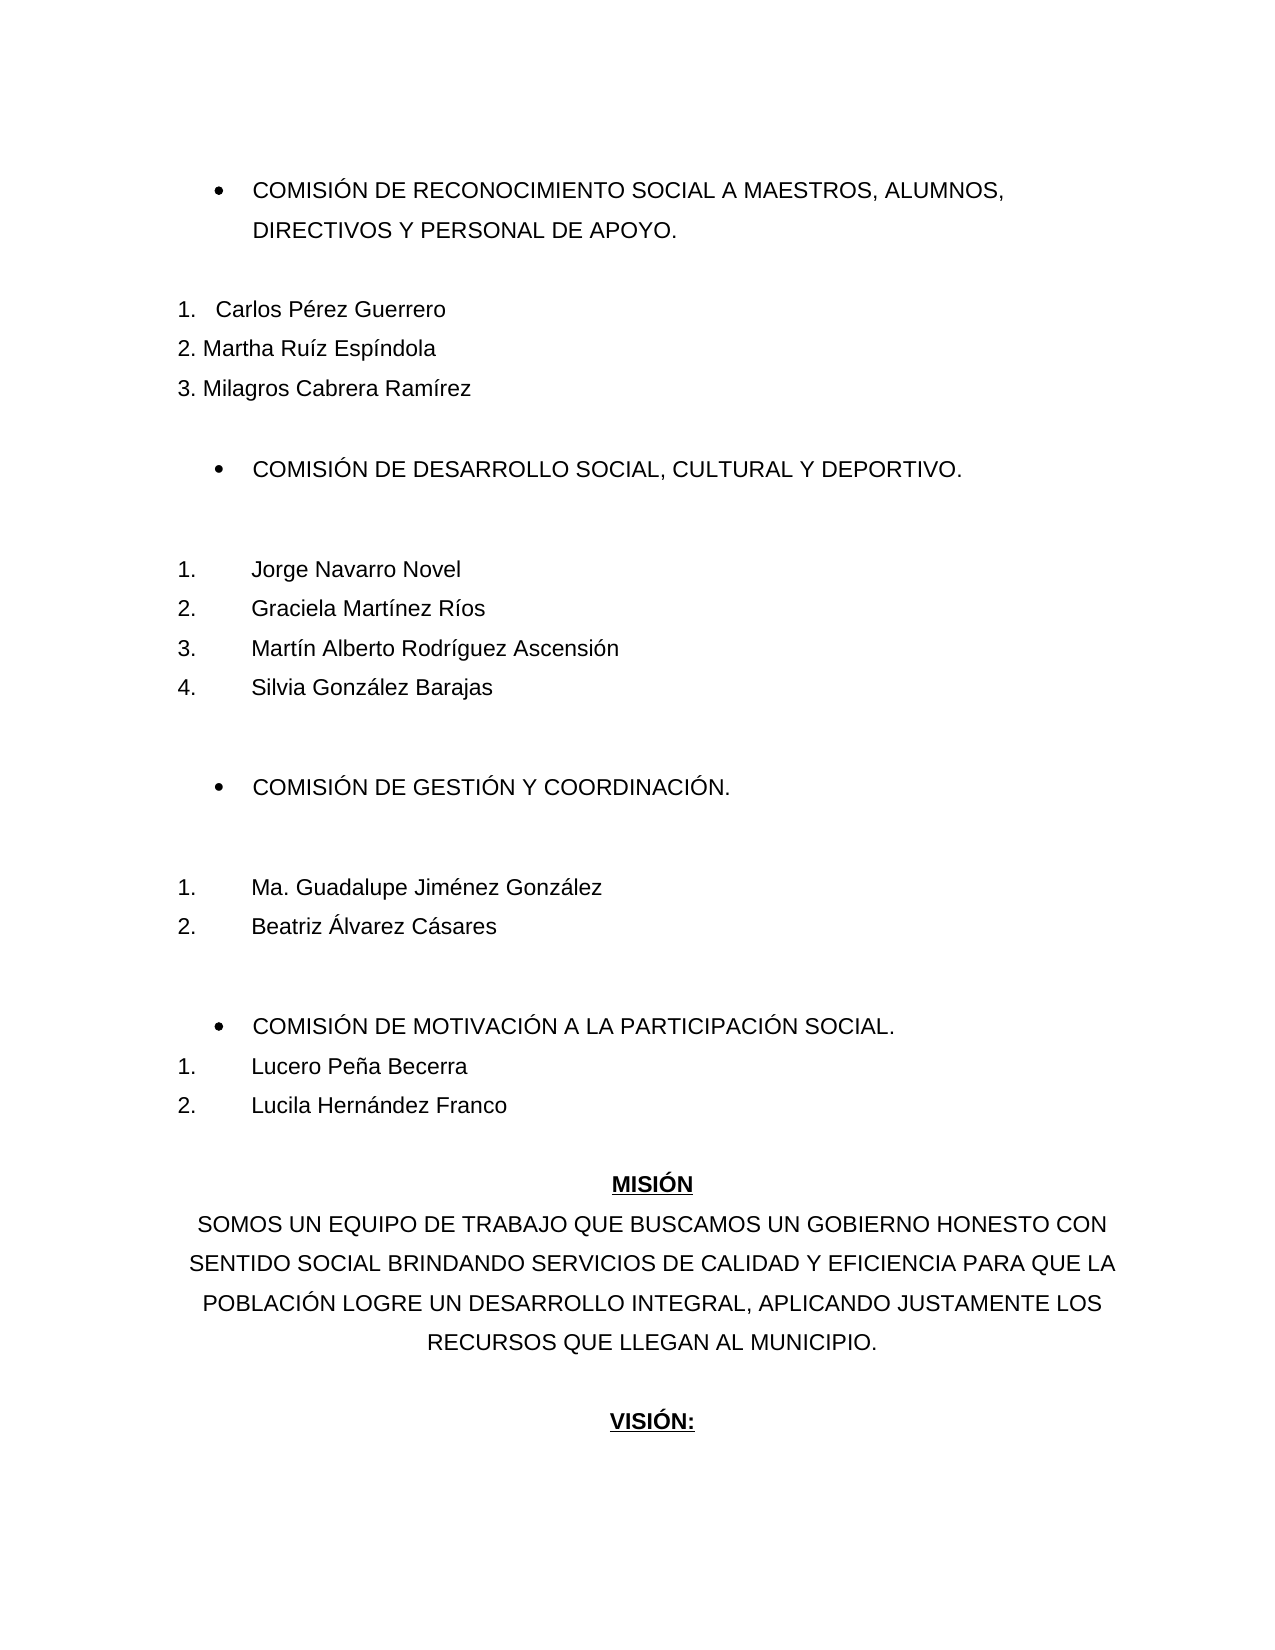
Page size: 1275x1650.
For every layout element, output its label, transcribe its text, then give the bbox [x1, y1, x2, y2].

text VISIÓN: [177, 1408, 1127, 1434]
list Lucila Hernández Franco [177, 1092, 1127, 1118]
list Graciela Martínez Ríos [177, 595, 1127, 622]
list Jorge Navarro Novel [177, 556, 1127, 582]
list COMISIÓN DE DESARROLLO SOCIAL, CULTURAL Y DEPORTIVO. [215, 456, 1127, 482]
text MISIÓN [177, 1171, 1127, 1197]
list COMISIÓN DE MOTIVACIÓN A LA PARTICIPACIÓN SOCIAL. [215, 1013, 1127, 1039]
list Ma. Guadalupe Jiménez González [177, 874, 1127, 900]
text 1. Carlos Pérez Guerrero [177, 296, 1127, 322]
list Beatriz Álvarez Cásares [177, 913, 1127, 940]
list COMISIÓN DE GESTIÓN Y COORDINACIÓN. [215, 774, 1127, 800]
text 3. Milagros Cabrera Ramírez [177, 374, 1127, 401]
list Silvia González Barajas [177, 674, 1127, 701]
text SOMOS UN EQUIPO DE TRABAJO QUE BUSCAMOS UN GOBIERNO HONESTO CON SENTIDO SOCIAL BRINDANDO SERVICIOS DE CALIDAD Y EFICIENCIA PARA QUE LA POBLACIÓN LOGRE UN DESARROLLO INTEGRAL, APLICANDO JUSTAMENTE LOS RECURSOS QUE LLEGAN AL MUNICIPIO. [177, 1211, 1127, 1355]
list Martín Alberto Rodríguez Ascensión [177, 635, 1127, 661]
list Lucero Peña Becerra [177, 1053, 1127, 1079]
text 2. Martha Ruíz Espíndola [177, 335, 1127, 361]
list COMISIÓN DE RECONOCIMIENTO SOCIAL A MAESTROS, ALUMNOS, DIRECTIVOS Y PERSONAL DE APOYO. [215, 177, 1127, 243]
